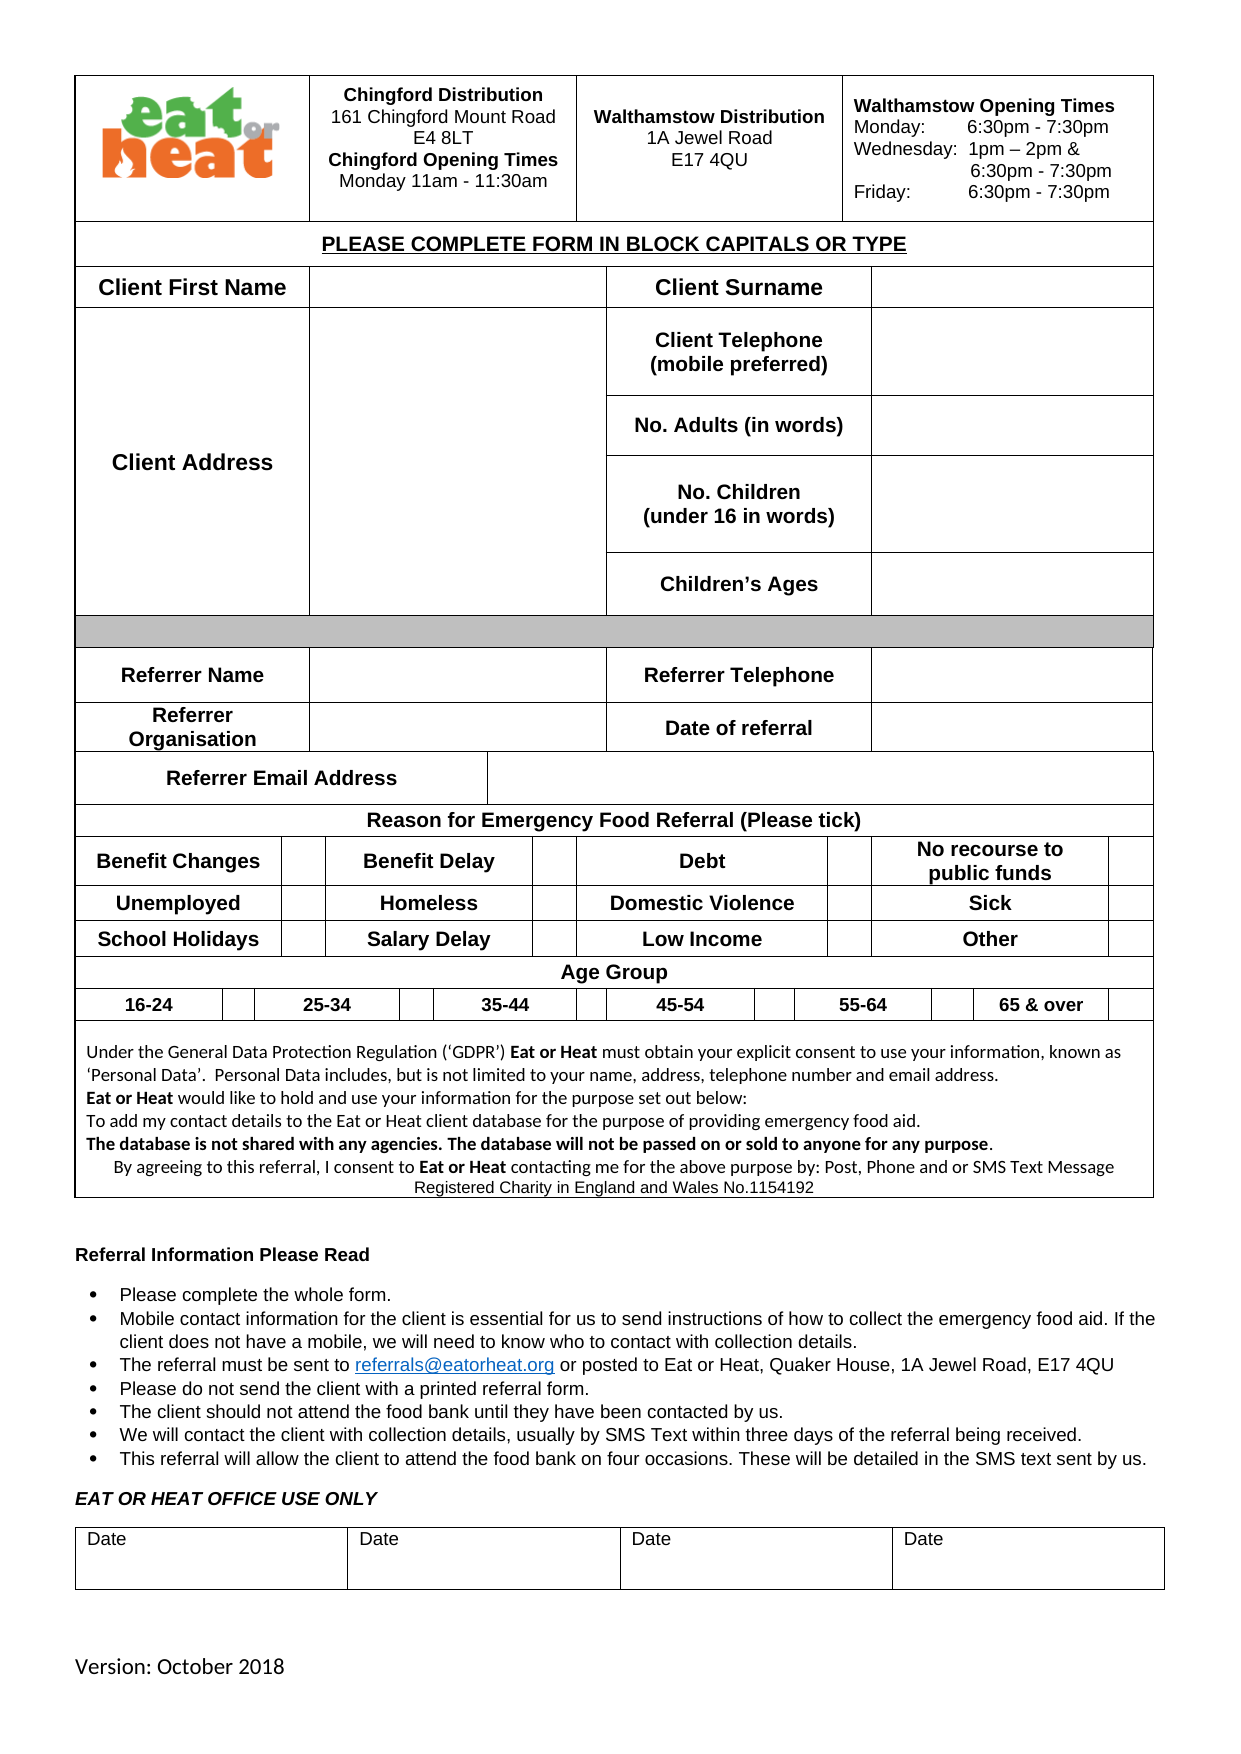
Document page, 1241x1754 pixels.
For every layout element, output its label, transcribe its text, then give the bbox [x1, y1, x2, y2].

table_cell Client First Name [76, 267, 309, 307]
table_cell Client Address [76, 308, 309, 615]
table_header Date [76, 1528, 347, 1589]
table_cell No recourse to public funds [872, 837, 1108, 885]
table_cell [533, 921, 576, 956]
table_cell [872, 456, 1153, 552]
table_cell 65 & over [974, 989, 1108, 1020]
table_cell Low Income [577, 921, 827, 956]
list The referral must be sent to referrals@eatorheat.org or posted to Eat or Heat, Quaker House, 1A Jewel Road, E17 4QU [90, 1354, 1165, 1376]
table_cell Reason for Emergency Food Referral (Please tick) [76, 805, 1153, 836]
table_cell [872, 308, 1153, 394]
table_cell 55-64 [795, 989, 931, 1020]
table_cell Client Surname [607, 267, 871, 307]
table_cell Domestic Violence [577, 886, 827, 920]
table_cell [310, 703, 606, 751]
table_header Date [621, 1528, 892, 1589]
table_cell PLEASE COMPLETE FORM IN BLOCK CAPITALS OR TYPE [76, 222, 1153, 266]
table_cell Age Group [76, 957, 1153, 988]
table_cell Debt [577, 837, 827, 885]
table_cell [488, 752, 1153, 803]
table_cell Benefit Changes [76, 837, 281, 885]
table_cell Referrer Name [76, 648, 309, 702]
table_cell [76, 616, 1153, 647]
table_cell Referrer Telephone [607, 648, 871, 702]
table_cell [872, 648, 1152, 702]
table_cell 45-54 [607, 989, 754, 1020]
table_header Walthamstow Distribution 1A Jewel Road E17 4QU [577, 76, 842, 221]
table_cell [828, 921, 871, 956]
table_cell [223, 989, 254, 1020]
table_cell [533, 837, 576, 885]
table_cell [282, 837, 325, 885]
table_cell [1109, 921, 1153, 956]
table_cell Referrer Organisation [76, 703, 309, 751]
table_cell Unemployed [76, 886, 281, 920]
table_cell [1109, 989, 1153, 1020]
table_cell [932, 989, 973, 1020]
table_header [76, 76, 309, 221]
table_cell [282, 886, 325, 920]
table_cell Benefit Delay [326, 837, 532, 885]
table_cell [310, 308, 606, 615]
table_cell 25-34 [255, 989, 399, 1020]
text Referral Information Please Read [75, 1244, 1165, 1266]
table_cell [828, 886, 871, 920]
table_cell No. Adults (in words) [607, 396, 871, 455]
list Please complete the whole form. [90, 1284, 1165, 1306]
table_cell [872, 553, 1153, 615]
table_cell 35-44 [434, 989, 576, 1020]
list We will contact the client with collection details, usually by SMS Text within three days of the referral being received. [90, 1424, 1165, 1446]
table_cell [533, 886, 576, 920]
table_cell [755, 989, 794, 1020]
table_cell [872, 396, 1153, 455]
table_cell Under the General Data Protection Regulation (‘GDPR’) Eat or Heat must obtain your explicit consent to use your information, known as ‘Personal Data’. Personal Data includes, but is not limited to your name, address, telephone number and email address. Eat or Heat would like to hold and use your information for the purpose set out below: To add my contact details to the Eat or Heat client database for the purpose of providing emergency food aid. The database is not shared with any agencies. The database will not be passed on or sold to anyone for any purpose. By agreeing to this referral, I consent to Eat or Heat contacting me for the above purpose by: Post, Phone and or SMS Text Message Registered Charity in England and Wales No.1154192 [76, 1021, 1153, 1197]
table_cell Date of referral [607, 703, 871, 751]
table_cell Referrer Email Address [76, 752, 487, 803]
table_cell Homeless [326, 886, 532, 920]
table_cell Salary Delay [326, 921, 532, 956]
table_cell School Holidays [76, 921, 281, 956]
table_cell [577, 989, 606, 1020]
table_cell [310, 267, 606, 307]
table_cell Other [872, 921, 1108, 956]
table_cell [310, 648, 606, 702]
table_cell [872, 703, 1152, 751]
list This referral will allow the client to attend the food bank on four occasions. These will be detailed in the SMS text sent by us. [90, 1447, 1165, 1469]
list Please do not send the client with a printed referral form. [90, 1377, 1165, 1399]
table_cell [1109, 837, 1153, 885]
picture [102, 87, 280, 178]
table_cell Children’s Ages [607, 553, 871, 615]
table_cell [872, 267, 1153, 307]
table_header Chingford Distribution 161 Chingford Mount Road E4 8LT Chingford Opening Times Monday 11am - 11:30am [310, 76, 576, 221]
table_cell No. Children (under 16 in words) [607, 456, 871, 552]
table_cell 16-24 [76, 989, 222, 1020]
table_cell Client Telephone (mobile preferred) [607, 308, 871, 394]
list Mobile contact information for the client is essential for us to send instructions of how to collect the emergency food aid. If the client does not have a mobile, we will need to know who to contact with collection details. [90, 1307, 1165, 1352]
list The client should not attend the food bank until they have been contacted by us. [90, 1401, 1165, 1422]
table_cell Sick [872, 886, 1108, 920]
table_header Date [348, 1528, 620, 1589]
table_cell [1109, 886, 1153, 920]
table_cell [400, 989, 433, 1020]
table_header Date [893, 1528, 1164, 1589]
table_cell [282, 921, 325, 956]
table_header Walthamstow Opening Times Monday: 6:30pm - 7:30pm Wednesday: 1pm – 2pm & 6:30pm - 7:30pm Friday: 6:30pm - 7:30pm [843, 76, 1153, 221]
text EAT OR HEAT OFFICE USE ONLY [75, 1487, 1165, 1509]
table_cell [828, 837, 871, 885]
